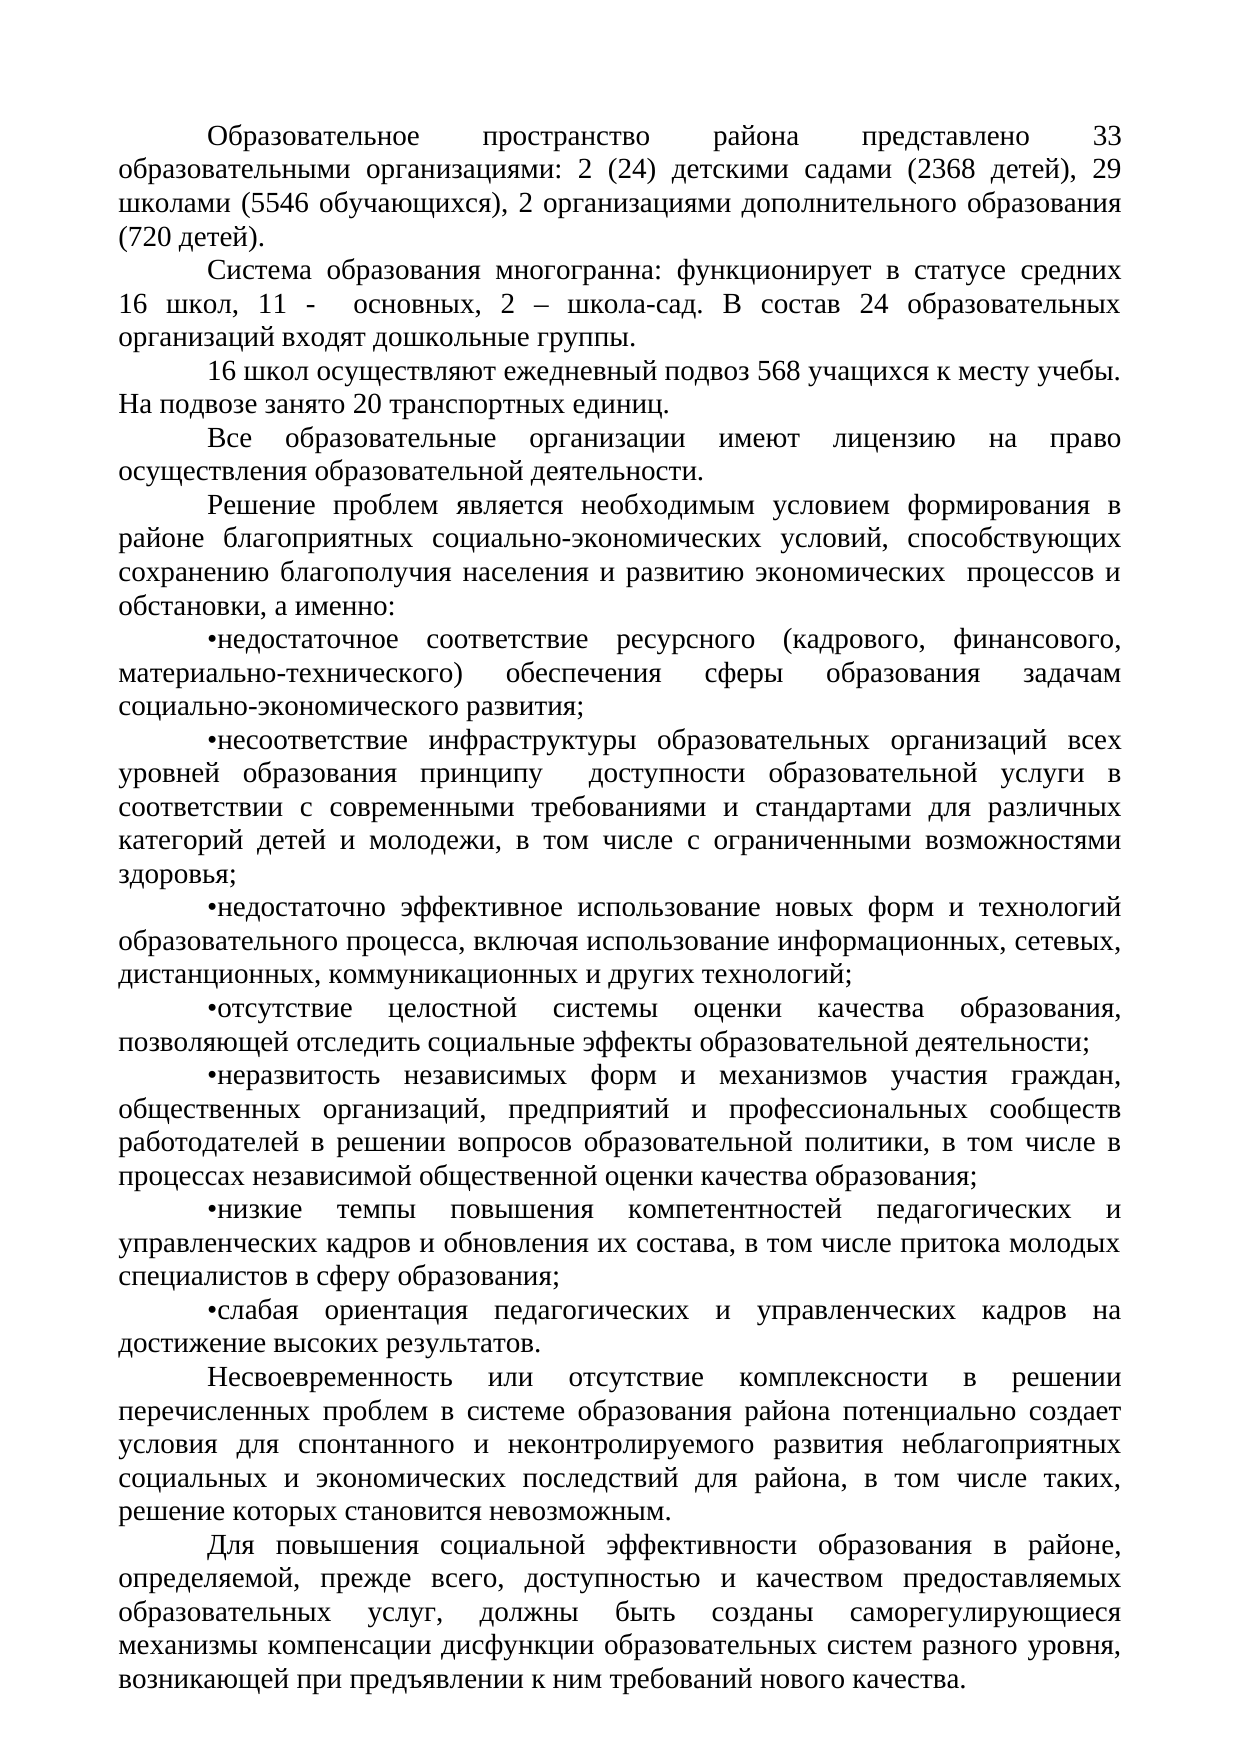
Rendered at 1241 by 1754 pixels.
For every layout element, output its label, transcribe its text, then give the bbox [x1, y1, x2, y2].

text •несоответствие инфраструктуры образовательных организаций всех уровней образования принципу доступности образовательной услуги в соответствии с современными требованиями и стандартами для различных категорий детей и молодежи, в том числе с ограниченными возможностями здоровья; [118, 722, 1122, 889]
text •низкие темпы повышения компетентностей педагогических и управленческих кадров и обновления их состава, в том числе притока молодых специалистов в сферу образования; [118, 1191, 1122, 1292]
text •недостаточно эффективное использование новых форм и технологий образовательного процесса, включая использование информационных, сетевых, дистанционных, коммуникационных и других технологий; [118, 889, 1122, 990]
text Несвоевременность или отсутствие комплексности в решении перечисленных проблем в системе образования района потенциально создает условия для спонтанного и неконтролируемого развития неблагоприятных социальных и экономических последствий для района, в том числе таких, решение которых становится невозможным. [118, 1359, 1122, 1527]
text •слабая ориентация педагогических и управленческих кадров на достижение высоких результатов. [118, 1292, 1122, 1359]
text 16 школ осуществляют ежедневный подвоз 568 учащихся к месту учебы. На подвозе занято 20 транспортных единиц. [118, 353, 1122, 420]
text Все образовательные организации имеют лицензию на право осуществления образовательной деятельности. [118, 420, 1122, 487]
text •неразвитость независимых форм и механизмов участия граждан, общественных организаций, предприятий и профессиональных сообществ работодателей в решении вопросов образовательной политики, в том числе в процессах независимой общественной оценки качества образования; [118, 1057, 1122, 1191]
text •недостаточное соответствие ресурсного (кадрового, финансового, материально-технического) обеспечения сферы образования задачам социально-экономического развития; [118, 621, 1122, 722]
text •отсутствие целостной системы оценки качества образования, позволяющей отследить социальные эффекты образовательной деятельности; [118, 990, 1122, 1057]
text Система образования многогранна: функционирует в статусе средних 16 школ, 11 - основных, 2 – школа-сад. В состав 24 образовательных организаций входят дошкольные группы. [118, 252, 1122, 353]
text Для повышения социальной эффективности образования в районе, определяемой, прежде всего, доступностью и качеством предоставляемых образовательных услуг, должны быть созданы саморегулирующиеся механизмы компенсации дисфункции образовательных систем разного уровня, возникающей при предъявлении к ним требований нового качества. [118, 1527, 1122, 1694]
text Образовательное пространство района представлено 33 образовательными организациями: 2 (24) детскими садами (2368 детей), 29 школами (5546 обучающихся), 2 организациями дополнительного образования (720 детей). [118, 118, 1122, 252]
text Решение проблем является необходимым условием формирования в районе благоприятных социально-экономических условий, способствующих сохранению благополучия населения и развитию экономических процессов и обстановки, а именно: [118, 487, 1122, 621]
